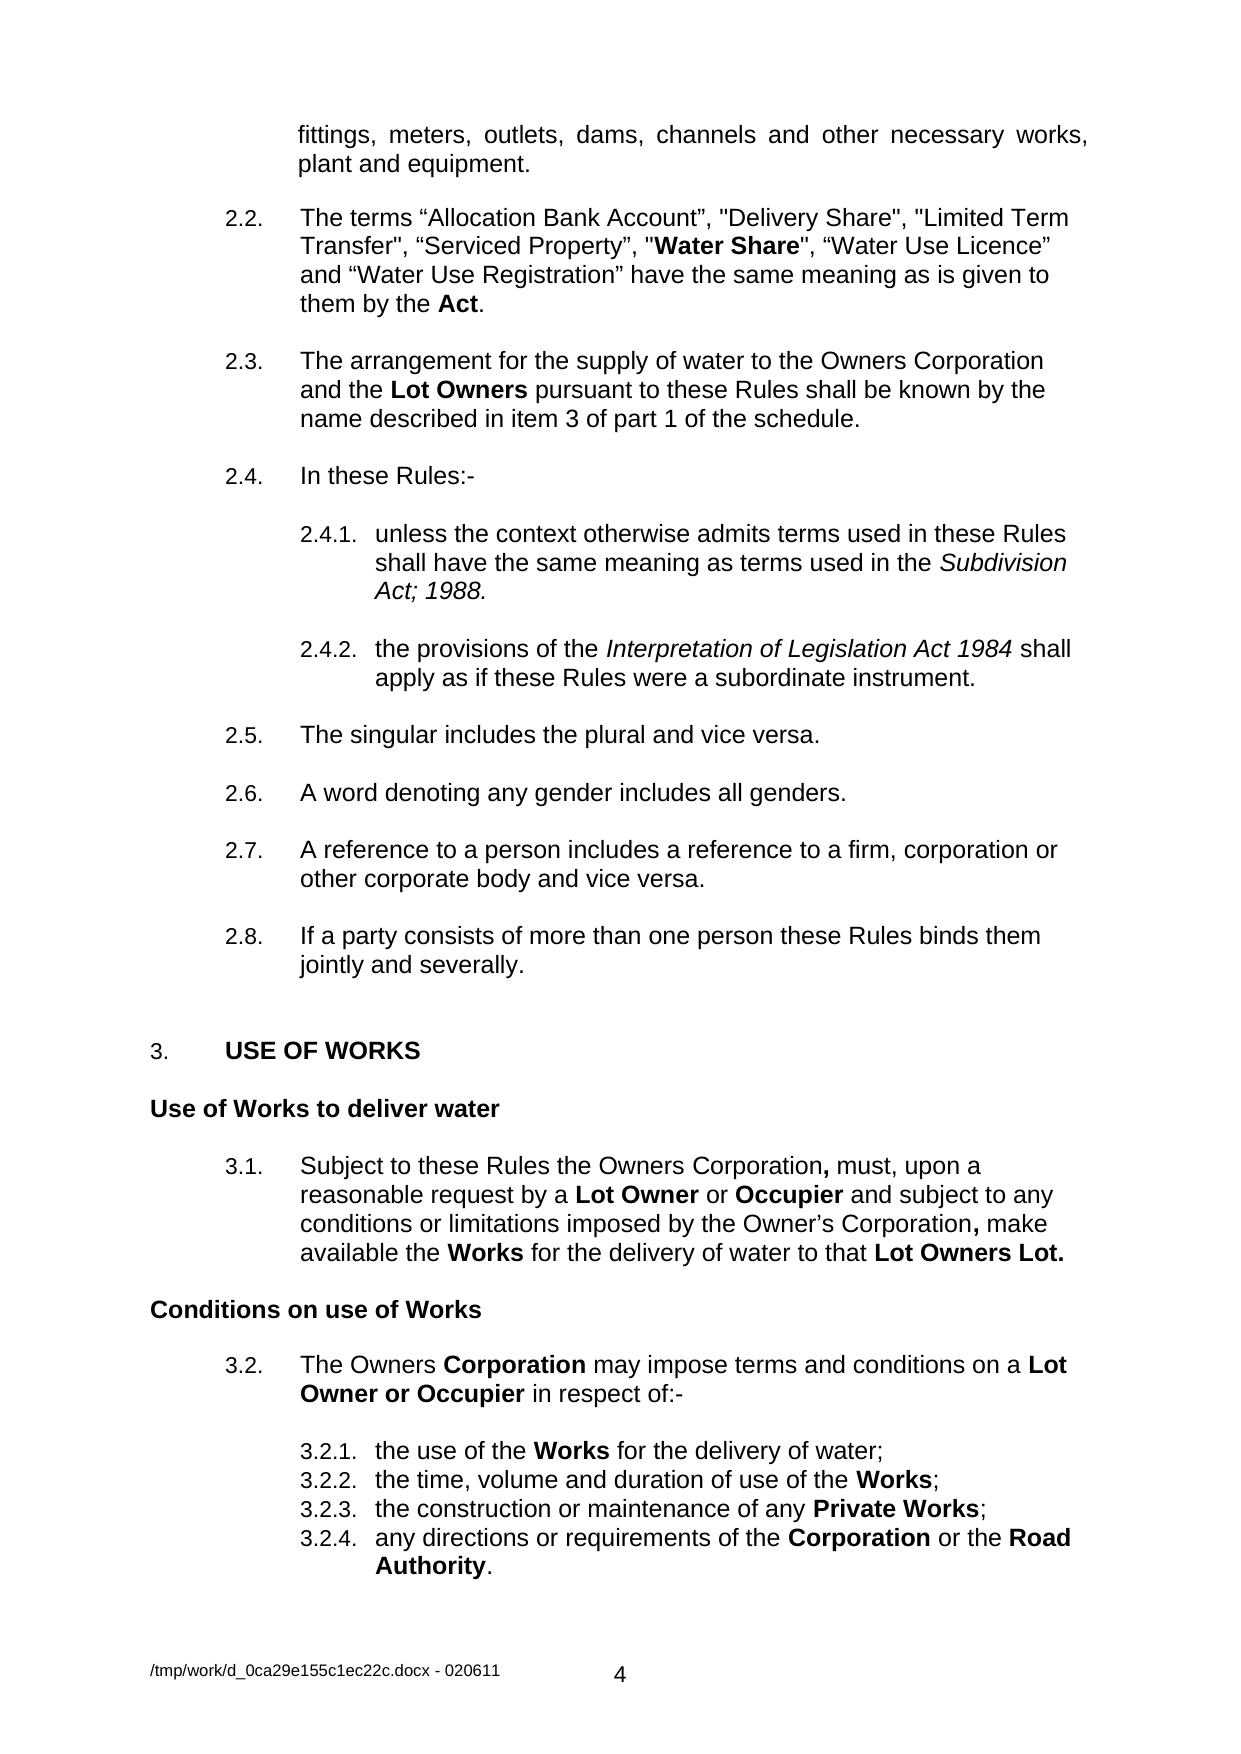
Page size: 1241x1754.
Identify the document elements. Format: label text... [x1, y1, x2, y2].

list The singular includes the plural and vice versa. [225, 720, 1090, 749]
list A word denoting any gender includes all genders. [225, 777, 1090, 806]
list the provisions of the Interpretation of Legislation Act 1984 shall apply as if these Rules were a subordinate instrument. [300, 634, 1090, 691]
list the time, volume and duration of use of the Works; [300, 1465, 1090, 1494]
list In these Rules:- [225, 461, 1090, 490]
list If a party consists of more than one person these Rules binds them jointly and severally. [225, 921, 1090, 979]
list USE OF WORKS [150, 1036, 1090, 1065]
list unless the context otherwise admits terms used in these Rules shall have the same meaning as terms used in the Subdivision Act; 1988. [300, 519, 1090, 605]
list The Owners Corporation may impose terms and conditions on a Lot Owner or Occupier in respect of:- [225, 1350, 1090, 1408]
list A reference to a person includes a reference to a firm, corporation or other corporate body and vice versa. [225, 835, 1090, 892]
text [298, 120, 1090, 177]
text Use of Works to deliver water [150, 1094, 1090, 1122]
list any directions or requirements of the Corporation or the Road Authority. [300, 1523, 1090, 1580]
list Subject to these Rules the Owners Corporation, must, upon a reasonable request by a Lot Owner or Occupier and subject to any conditions or limitations imposed by the Owner’s Corporation, make available the Works for the delivery of water to that Lot Owners . [225, 1151, 1090, 1266]
list the use of the Works for the delivery of water; [300, 1436, 1090, 1465]
list the construction or maintenance of any Private Works; [300, 1494, 1090, 1523]
text Conditions on use of Works [150, 1295, 1090, 1324]
list The terms “Allocation Bank Account”, "Delivery Share", "Limited Term Transfer", “Serviced Property”, "Water Share", “Water Use Licence” and “Water Use Registration” have the same meaning as is given to them by the Act. [225, 202, 1090, 317]
list The arrangement for the supply of water to the Owners Corporation and the Lot Owners pursuant to these Rules shall be known by the name described in item 3 of part 1 of the schedule. [225, 346, 1090, 432]
